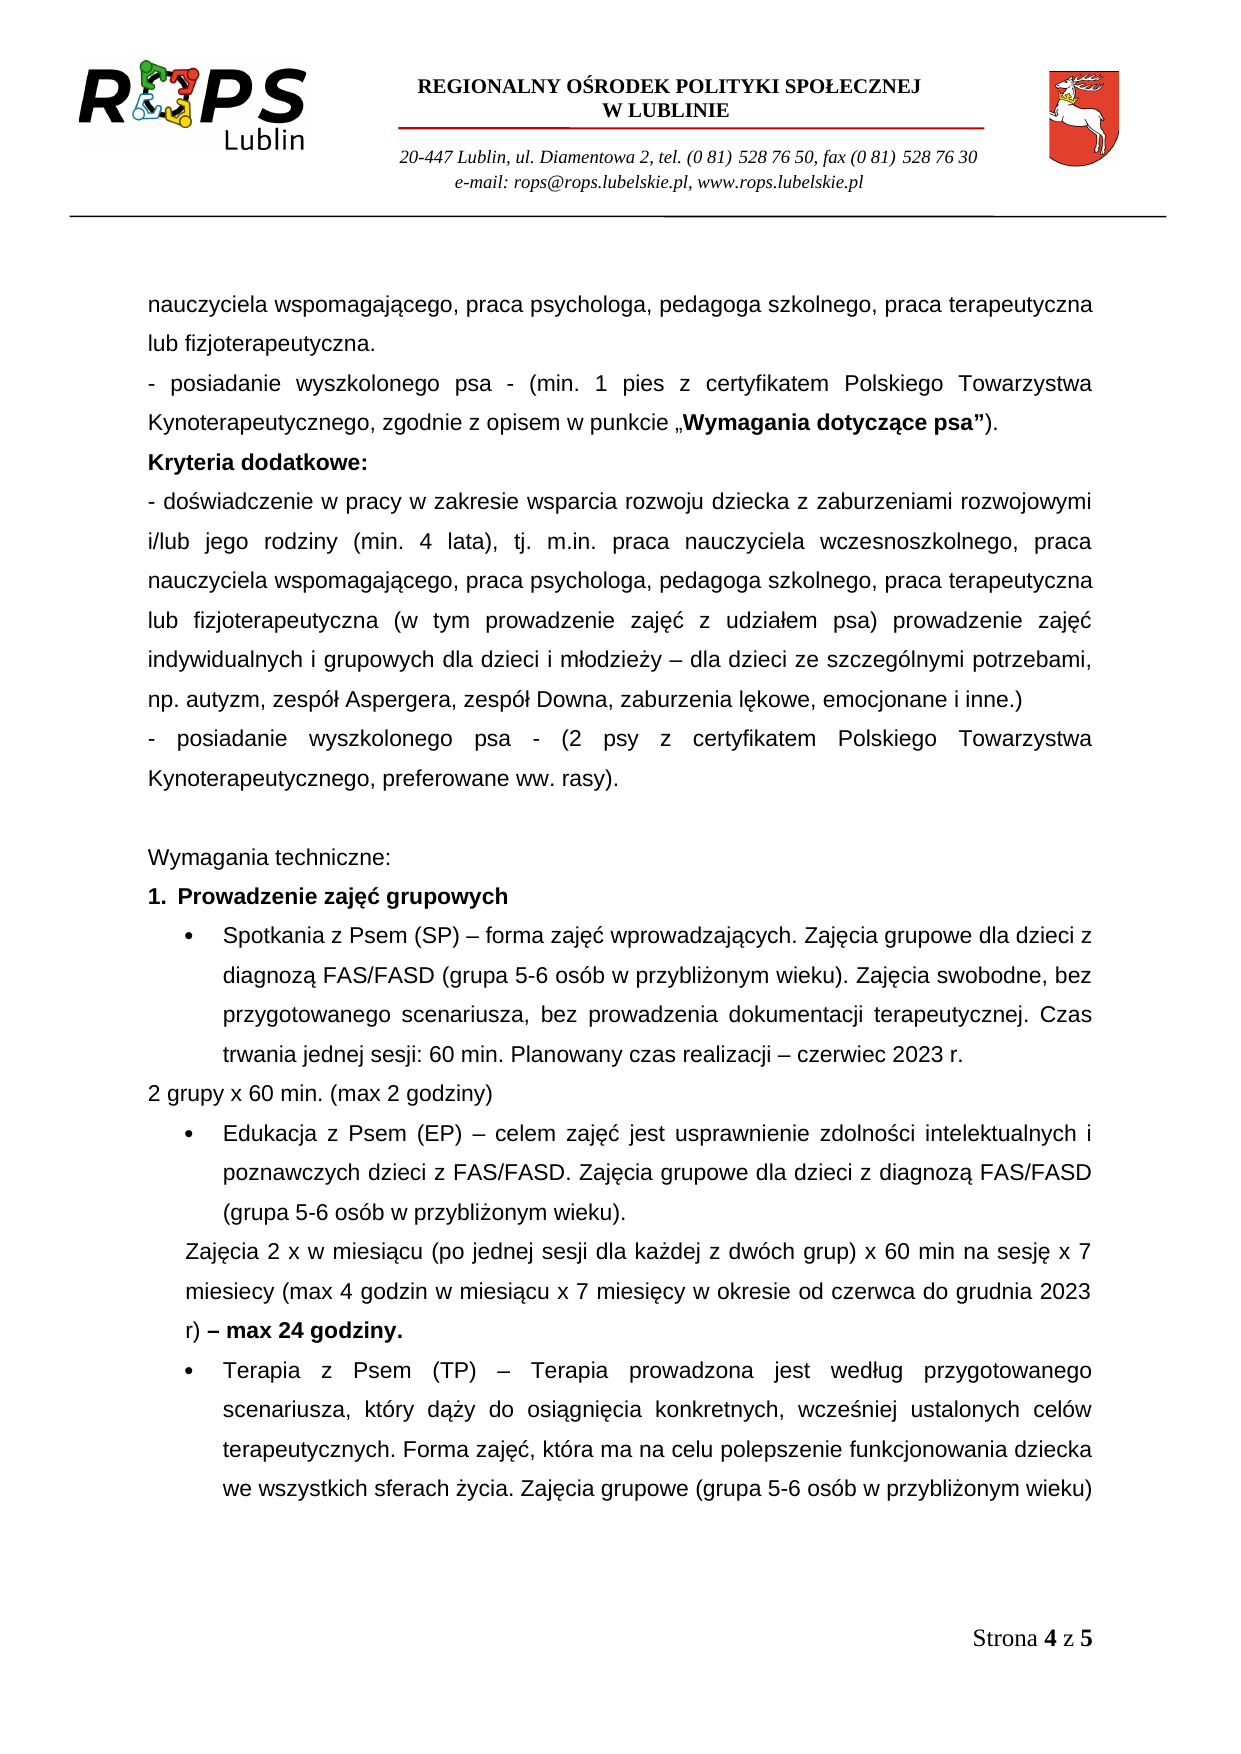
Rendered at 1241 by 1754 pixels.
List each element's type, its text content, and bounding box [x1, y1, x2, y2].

list Terapia z Psem (TP) – Terapia prowadzona jest według przygotowanego scenariusza, który dąży do osiągnięcia konkretnych, wcześniej ustalonych celów terapeutycznych. Forma zajęć, która ma na celu polepszenie funkcjonowania dziecka we wszystkich sferach życia. Zajęcia grupowe (grupa 5-6 osób w przybliżonym wieku) [185, 1357, 1093, 1501]
text Kryteria dodatkowe: [148, 449, 1093, 475]
text Zajęcia 2 x w miesiącu (po jednej sesji dla każdej z dwóch grup) x 60 min na sesję x 7 miesiecy (max 4 godzin w miesiącu x 7 miesięcy w okresie od czerwca do grudnia 2023 r) – max 24 godziny. [185, 1238, 1093, 1343]
list Prowadzenie zajęć grupowych [148, 883, 1093, 909]
text Wymagania techniczne: [148, 843, 1093, 870]
picture [1049, 71, 1119, 167]
picture [78, 60, 307, 150]
text - doświadczenie w pracy w zakresie wsparcia rozwoju dziecka z zaburzeniami rozwojowymi i/lub jego rodziny (min. 4 lata), tj. m.in. praca nauczyciela wczesnoszkolnego, praca nauczyciela wspomagającego, praca psychologa, pedagoga szkolnego, praca terapeutyczna lub fizjoterapeutyczna (w tym prowadzenie zajęć z udziałem psa) prowadzenie zajęć indywidualnych i grupowych dla dzieci i młodzieży – dla dzieci ze szczególnymi potrzebami, np. autyzm, zespół Aspergera, zespół Downa, zaburzenia lękowe, emocjonane i inne.) [148, 488, 1093, 712]
list Spotkania z Psem (SP) – forma zajęć wprowadzających. Zajęcia grupowe dla dzieci z diagnozą FAS/FASD (grupa 5-6 osób w przybliżonym wieku). Zajęcia swobodne, bez przygotowanego scenariusza, bez prowadzenia dokumentacji terapeutycznej. Czas trwania jednej sesji: 60 min. Planowany czas realizacji – czerwiec 2023 r. [185, 922, 1093, 1067]
list Edukacja z Psem (EP) – celem zajęć jest usprawnienie zdolności intelektualnych i poznawczych dzieci z FAS/FASD. Zajęcia grupowe dla dzieci z diagnozą FAS/FASD (grupa 5-6 osób w przybliżonym wieku). [185, 1120, 1093, 1225]
text - posiadanie wyszkolonego psa - (min. 1 pies z certyfikatem Polskiego Towarzystwa Kynoterapeutycznego, zgodnie z opisem w punkcie „Wymagania dotyczące psa”). [148, 370, 1093, 436]
text 2 grupy x 60 min. (max 2 godziny) [148, 1080, 1093, 1107]
text - posiadanie wyszkolonego psa - (2 psy z certyfikatem Polskiego Towarzystwa Kynoterapeutycznego, preferowane ww. rasy). [148, 725, 1093, 791]
